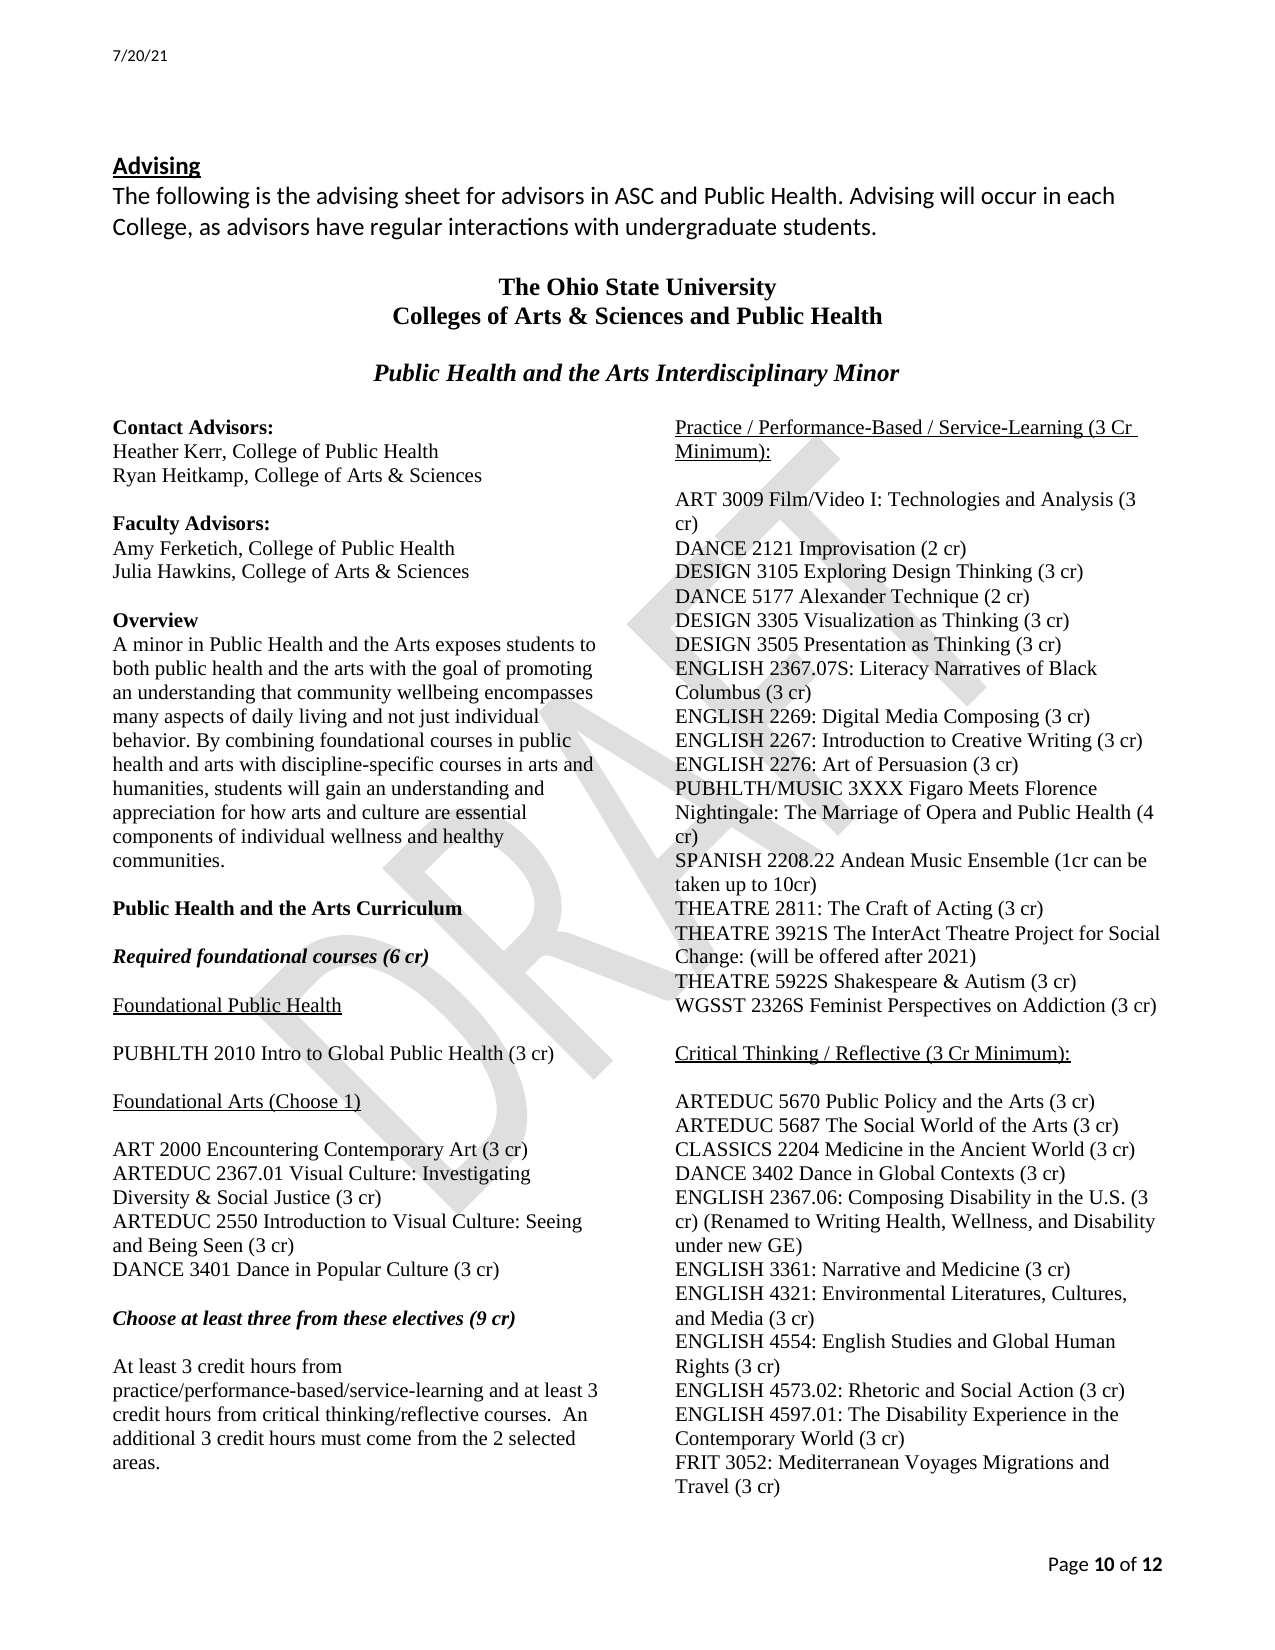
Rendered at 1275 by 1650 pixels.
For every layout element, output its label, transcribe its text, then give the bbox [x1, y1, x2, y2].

text PUBHLTH/MUSIC 3XXX Figaro Meets Florence Nightingale: The Marriage of Opera and Public Health (4 cr) [675, 776, 1162, 848]
text The following is the advising sheet for advisors in ASC and Public Health. Advising will occur in each College, as advisors have regular interactions with undergraduate students. [112, 181, 1162, 242]
text Contact Advisors: [112, 415, 600, 439]
text Public Health and the Arts Curriculum [112, 896, 600, 920]
text PUBHLTH 2010 Intro to Global Public Health (3 cr) [112, 1041, 600, 1065]
text Foundational Public Health [112, 993, 600, 1017]
text THEATRE 5922S Shakespeare & Autism (3 cr) [675, 968, 1162, 993]
text Faculty Advisors: [112, 511, 600, 535]
text FRIT 3052: Mediterranean Voyages Migrations and Travel (3 cr) [675, 1450, 1162, 1498]
text ENGLISH 2267: Introduction to Creative Writing (3 cr) [675, 728, 1162, 752]
text ARTEDUC 2367.01 Visual Culture: Investigating Diversity & Social Justice (3 cr) [112, 1161, 600, 1209]
text THEATRE 3921S The InterAct Theatre Project for Social Change: (will be offered after 2021) [675, 920, 1162, 968]
text CLASSICS 2204 Medicine in the Ancient World (3 cr) [675, 1137, 1162, 1161]
text Foundational Arts (Choose 1) [112, 1089, 600, 1113]
text WGSST 2326S Feminist Perspectives on Addiction (3 cr) [675, 993, 1162, 1017]
text A minor in Public Health and the Arts exposes students to both public health and the arts with the goal of promoting an understanding that community wellbeing encompasses many aspects of daily living and not just individual behavior. By combining foundational courses in public health and arts with discipline-specific courses in arts and humanities, students will gain an understanding and appreciation for how arts and culture are essential components of individual wellness and healthy communities. [112, 632, 600, 872]
text ENGLISH 3361: Narrative and Medicine (3 cr) [675, 1257, 1162, 1281]
text DANCE 5177 Alexander Technique (2 cr) [675, 583, 1162, 608]
text SPANISH 2208.22 Andean Music Ensemble (1cr can be taken up to 10cr) [675, 848, 1162, 896]
text DANCE 3402 Dance in Global Contexts (3 cr) [675, 1161, 1162, 1185]
text Overview [112, 608, 600, 632]
text Practice / Performance-Based / Service-Learning (3 Cr Minimum): [675, 415, 1162, 463]
text DESIGN 3105 Exploring Design Thinking (3 cr) [675, 559, 1162, 583]
text Heather Kerr, College of Public Health [112, 439, 600, 463]
text DANCE 2121 Improvisation (2 cr) [675, 535, 1162, 559]
text At least 3 credit hours from practice/performance-based/service-learning and at least 3 credit hours from critical thinking/reflective courses. An additional 3 credit hours must come from the 2 selected areas. [112, 1353, 600, 1474]
text ENGLISH 2367.06: Composing Disability in the U.S. (3 cr) (Renamed to Writing Health, Wellness, and Disability under new GE) [675, 1185, 1162, 1257]
text ARTEDUC 2550 Introduction to Visual Culture: Seeing and Being Seen (3 cr) [112, 1209, 600, 1257]
text ENGLISH 2269: Digital Media Composing (3 cr) [675, 704, 1162, 728]
text ENGLISH 2276: Art of Persuasion (3 cr) [675, 752, 1162, 776]
text ENGLISH 4597.01: The Disability Experience in the Contemporary World (3 cr) [675, 1402, 1162, 1450]
text ENGLISH 4573.02: Rhetoric and Social Action (3 cr) [675, 1378, 1162, 1402]
text ART 2000 Encountering Contemporary Art (3 cr) [112, 1137, 600, 1161]
text Julia Hawkins, College of Arts & Sciences [112, 559, 600, 583]
text DESIGN 3505 Presentation as Thinking (3 cr) [675, 632, 1162, 656]
text Colleges of Arts & Sciences and Public Health [112, 301, 1162, 329]
text Advising [112, 150, 1162, 181]
text The Ohio State University [112, 272, 1162, 301]
text ENGLISH 2367.07S: Literacy Narratives of Black Columbus (3 cr) [675, 656, 1162, 704]
text Ryan Heitkamp, College of Arts & Sciences [112, 463, 600, 487]
text DANCE 3401 Dance in Popular Culture (3 cr) [112, 1257, 600, 1281]
text ARTEDUC 5687 The Social World of the Arts (3 cr) [675, 1113, 1162, 1137]
text Public Health and the Arts Interdisciplinary Minor [112, 358, 1162, 387]
text Choose at least three from these electives (9 cr) [112, 1305, 600, 1329]
text ENGLISH 4554: English Studies and Global Human Rights (3 cr) [675, 1329, 1162, 1378]
text ARTEDUC 5670 Public Policy and the Arts (3 cr) [675, 1089, 1162, 1113]
text Amy Ferketich, College of Public Health [112, 535, 600, 559]
text ART 3009 Film/Video I: Technologies and Analysis (3 cr) [675, 487, 1162, 535]
text ENGLISH 4321: Environmental Literatures, Cultures, and Media (3 cr) [675, 1281, 1162, 1329]
text DESIGN 3305 Visualization as Thinking (3 cr) [675, 608, 1162, 632]
text Critical Thinking / Reflective (3 Cr Minimum): [675, 1041, 1162, 1065]
text THEATRE 2811: The Craft of Acting (3 cr) [675, 896, 1162, 920]
text Required foundational courses (6 cr) [112, 944, 600, 968]
